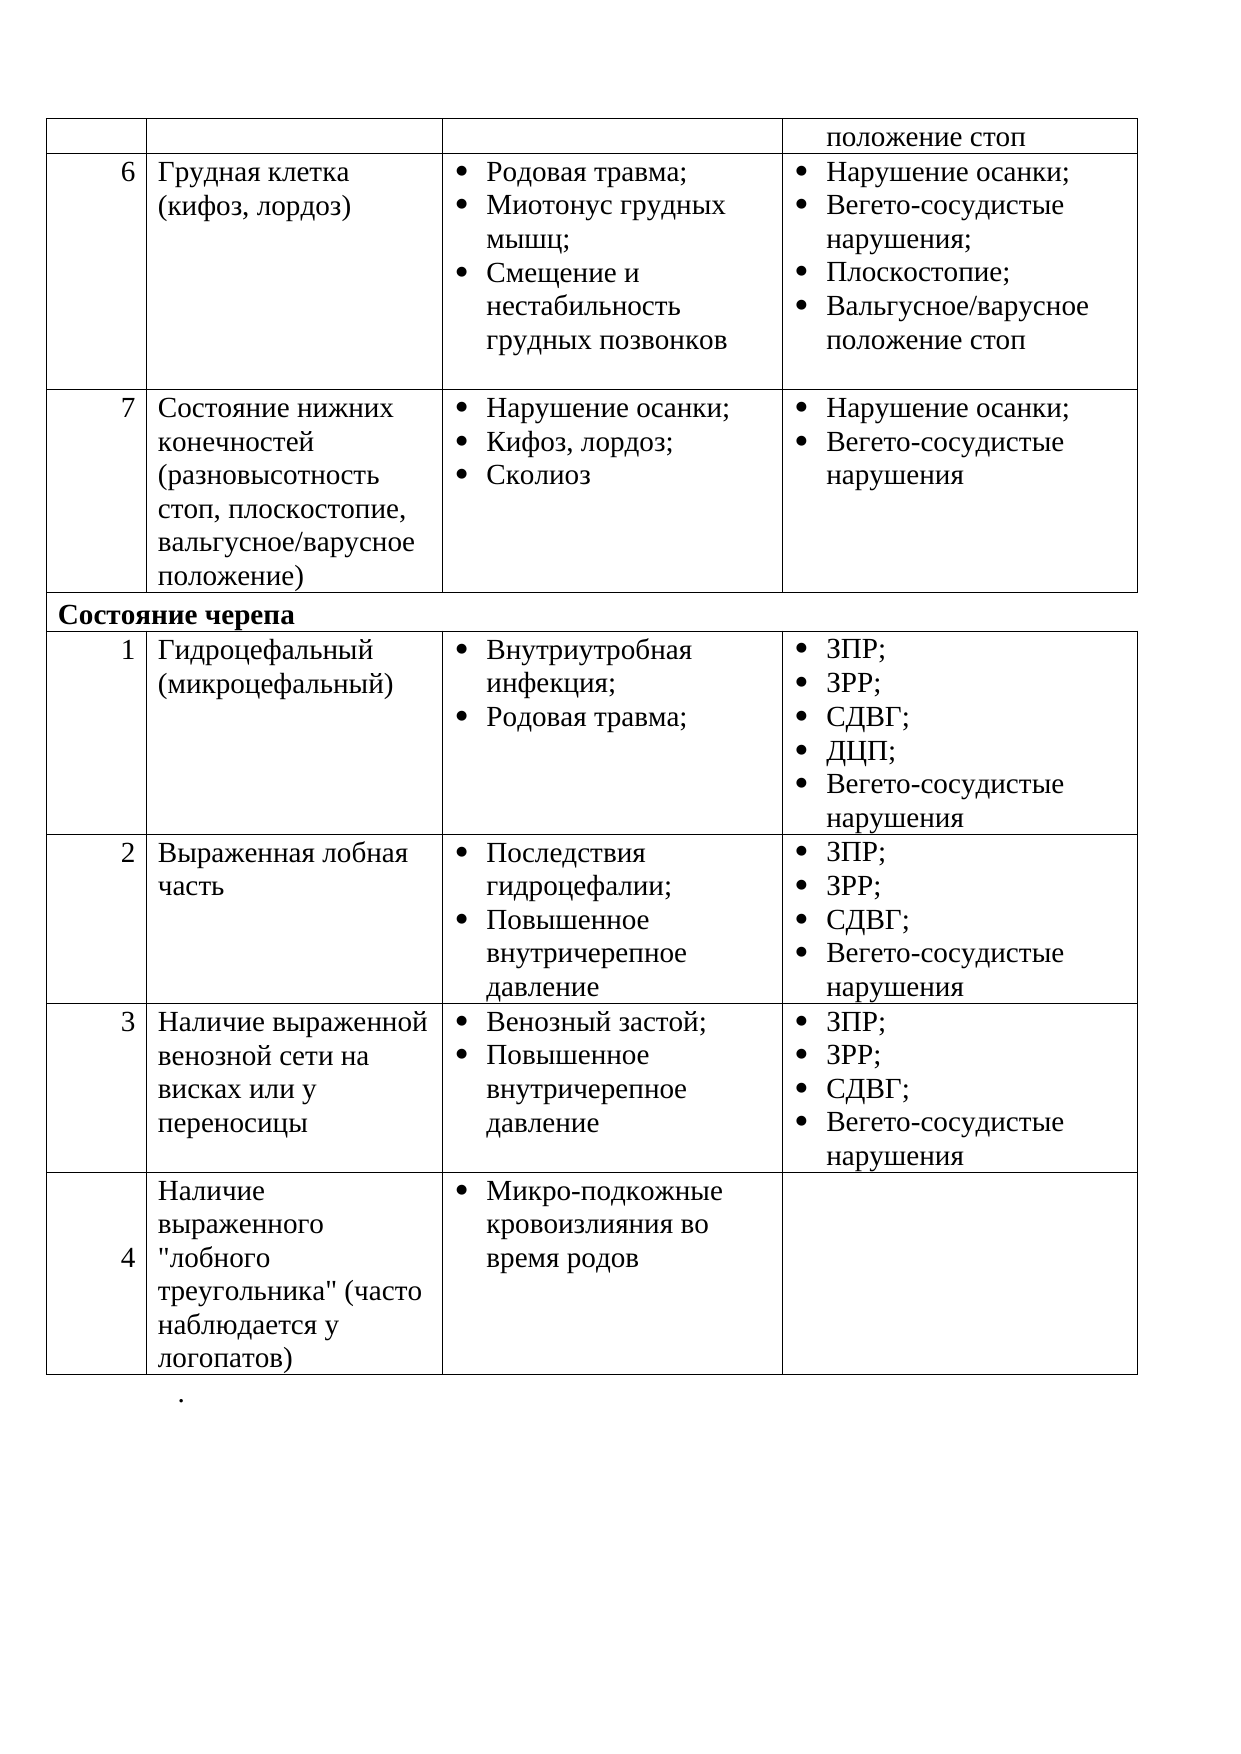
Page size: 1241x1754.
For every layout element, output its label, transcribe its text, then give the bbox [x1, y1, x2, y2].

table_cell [443, 119, 782, 153]
table_cell 6 [47, 154, 146, 389]
table_cell 5 [47, 119, 146, 153]
table_cell Выраженная лобная часть [147, 835, 442, 1003]
table_cell Последствия гидроцефалии; Повышенное внутричерепное давление [443, 835, 782, 1003]
table_cell Грудная клетка (кифоз, лордоз) [147, 154, 442, 389]
table_cell ЗПР; ЗРР; СДВГ; Вегето-сосудистые нарушения [783, 835, 1137, 1003]
table_cell [783, 1173, 1137, 1374]
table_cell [783, 119, 1137, 153]
table_cell Венозный застой; Повышенное внутричерепное давление [443, 1004, 782, 1172]
table_cell Гидроцефальный (микроцефальный) [147, 632, 442, 833]
table_cell Нарушение осанки; Вегето-сосудистые нарушения [783, 390, 1137, 592]
table_cell Состояние нижних конечностей (разновысотность стоп, плоскостопие, вальгусное/варусное положение) [147, 390, 442, 592]
table_cell Наличие выраженной венозной сети на висках или у переносицы [147, 1004, 442, 1172]
table_cell 3 [47, 1004, 146, 1172]
table_cell Внутриутробная инфекция; Родовая травма; [443, 632, 782, 833]
table_cell ЗПР; ЗРР; СДВГ; ДЦП; Вегето-сосудистые нарушения [783, 632, 1137, 833]
table_cell Состояние черепа [47, 593, 1137, 631]
table_cell Родовая травма; Миотонус грудных мышц; Смещение и нестабильность грудных позвонков [443, 154, 782, 389]
table_cell 7 [47, 390, 146, 592]
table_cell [147, 119, 442, 153]
text . [177, 1375, 1152, 1409]
table_cell 1 [47, 632, 146, 833]
table_cell Нарушение осанки; Вегето-сосудистые нарушения; Плоскостопие; Вальгусное/варусное положение стоп [783, 154, 1137, 389]
table_cell Нарушение осанки; Кифоз, лордоз; Сколиоз [443, 390, 782, 592]
table_cell ЗПР; ЗРР; СДВГ; Вегето-сосудистые нарушения [783, 1004, 1137, 1172]
table_cell Наличие выраженного "лобного треугольника" (часто наблюдается у логопатов) [147, 1173, 442, 1374]
table_cell Микро-подкожные кровоизлияния во время родов [443, 1173, 782, 1374]
table_cell 4 [47, 1173, 146, 1374]
table_cell 2 [47, 835, 146, 1003]
